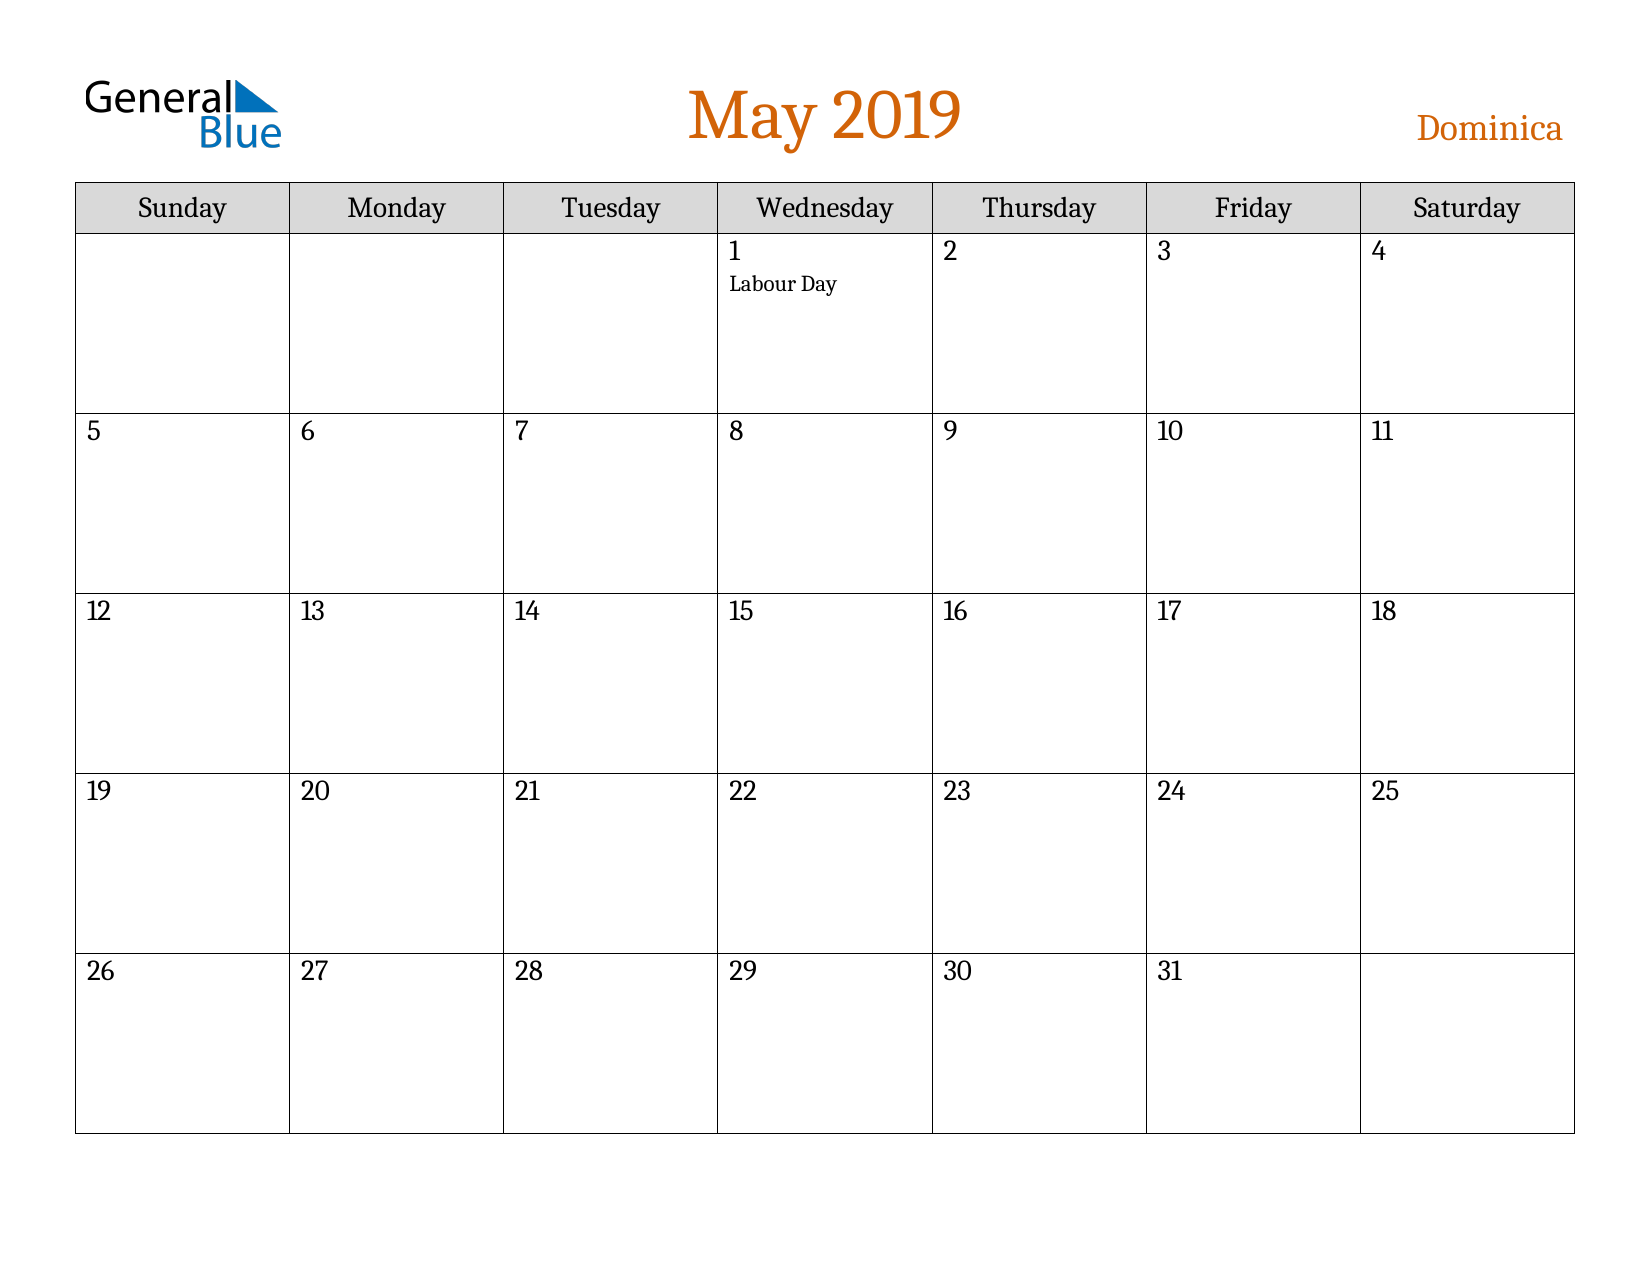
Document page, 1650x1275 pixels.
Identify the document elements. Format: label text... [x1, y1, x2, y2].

table_cell 2 [933, 234, 1146, 270]
table_cell [290, 234, 503, 270]
table_cell Saturday [1361, 183, 1574, 233]
table_cell [1361, 954, 1574, 990]
table_cell [504, 450, 717, 593]
table_cell 12 [76, 594, 289, 630]
table_cell 24 [1147, 774, 1360, 810]
table_cell [76, 270, 289, 413]
table_cell 16 [933, 594, 1146, 630]
table_cell [76, 990, 289, 1133]
table_cell [504, 990, 717, 1133]
table_cell [1147, 990, 1360, 1133]
table_cell 21 [504, 774, 717, 810]
table_cell 25 [1361, 774, 1574, 810]
table_cell 31 [1147, 954, 1360, 990]
table_cell [1147, 630, 1360, 773]
table_cell 8 [718, 414, 932, 450]
table_cell Tuesday [504, 183, 717, 233]
table_cell 5 [76, 414, 289, 450]
table_header Dominica [1146, 75, 1574, 182]
table_cell [504, 810, 717, 953]
table_cell [290, 630, 503, 773]
table_cell [76, 234, 289, 270]
table_cell 7 [504, 414, 717, 450]
table_cell 13 [290, 594, 503, 630]
table_cell Sunday [76, 183, 289, 233]
table_cell [290, 270, 503, 413]
table_cell [290, 450, 503, 593]
table_cell [718, 450, 932, 593]
table_cell 4 [1361, 234, 1574, 270]
table_cell 15 [718, 594, 932, 630]
table_cell [933, 810, 1146, 953]
table_cell [504, 630, 717, 773]
table_cell [1361, 990, 1574, 1133]
table_cell [76, 450, 289, 593]
table_cell 29 [718, 954, 932, 990]
table_cell 30 [933, 954, 1146, 990]
table_cell 18 [1361, 594, 1574, 630]
table_cell 28 [504, 954, 717, 990]
table_cell Friday [1147, 183, 1360, 233]
table_cell 27 [290, 954, 503, 990]
table_cell [1147, 450, 1360, 593]
table_cell 19 [76, 774, 289, 810]
table_cell [933, 270, 1146, 413]
table_cell Monday [290, 183, 503, 233]
table_cell 17 [1147, 594, 1360, 630]
table_cell 1 [718, 234, 932, 270]
table_cell [933, 630, 1146, 773]
table_cell Labour Day [718, 270, 932, 413]
table_cell [1361, 630, 1574, 773]
table_cell [504, 270, 717, 413]
table_cell [718, 810, 932, 953]
table_cell [933, 450, 1146, 593]
table_cell 26 [76, 954, 289, 990]
table_cell [504, 234, 717, 270]
table_cell [290, 810, 503, 953]
table_cell [1147, 810, 1360, 953]
table_header May 2019 [504, 75, 1146, 182]
table_cell [76, 630, 289, 773]
table_cell [933, 990, 1146, 1133]
table_cell [290, 990, 503, 1133]
table_header [76, 75, 503, 182]
table_cell [76, 810, 289, 953]
table_cell 14 [504, 594, 717, 630]
table_cell [1361, 270, 1574, 413]
table_cell 10 [1147, 414, 1360, 450]
table_cell Wednesday [718, 183, 932, 233]
picture [86, 80, 281, 148]
table_cell [718, 990, 932, 1133]
table_cell [1361, 450, 1574, 593]
table_cell 3 [1147, 234, 1360, 270]
table_cell [1147, 270, 1360, 413]
table_cell [718, 630, 932, 773]
table_cell 11 [1361, 414, 1574, 450]
table_cell 23 [933, 774, 1146, 810]
table_cell 6 [290, 414, 503, 450]
table_cell 22 [718, 774, 932, 810]
table_cell Thursday [933, 183, 1146, 233]
table_cell 20 [290, 774, 503, 810]
table_cell [1361, 810, 1574, 953]
table_cell 9 [933, 414, 1146, 450]
